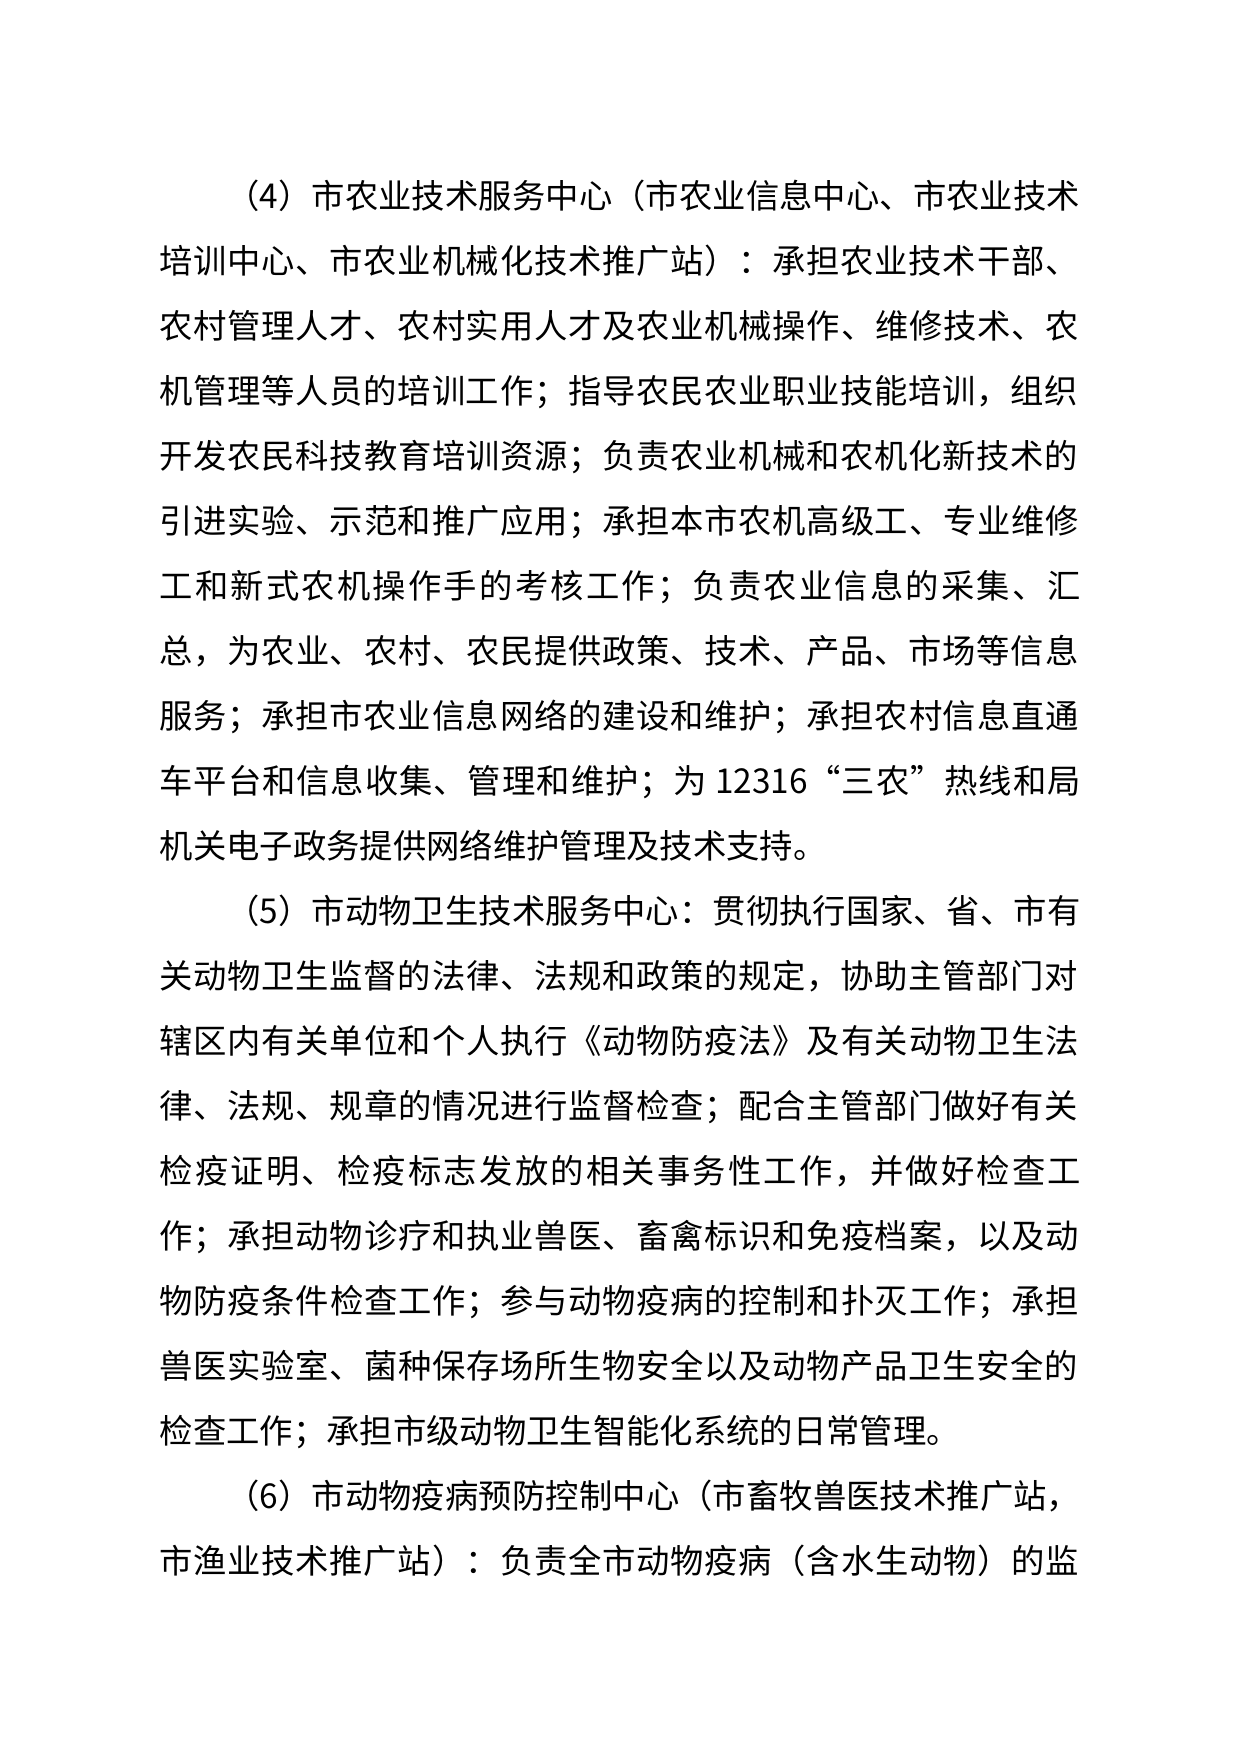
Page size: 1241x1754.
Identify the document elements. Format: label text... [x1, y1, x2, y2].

list 市农业技术服务中心（市农业信息中心、市农业技术培训中心、市农业机械化技术推广站）：承担农业技术干部、农村管理人才、农村实用人才及农业机械操作、维修技术、农机管理等人员的培训工作；指导农民农业职业技能培训，组织开发农民科技教育培训资源；负责农业机械和农机化新技术的引进实验、示范和推广应用；承担本市农机高级工、专业维修工和新式农机操作手的考核工作；负责农业信息的采集、汇总，为农业、农村、农民提供政策、技术、产品、市场等信息服务；承担市农业信息网络的建设和维护；承担农村信息直通车平台和信息收集、管理和维护；为12316“三农”热线和局机关电子政务提供网络维护管理及技术支持。 [159, 162, 1081, 877]
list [159, 1462, 1081, 1592]
list 市动物卫生技术服务中心：贯彻执行国家、省、市有关动物卫生监督的法律、法规和政策的规定，协助主管部门对辖区内有关单位和个人执行《动物防疫法》及有关动物卫生法律、法规、规章的情况进行监督检查；配合主管部门做好有关检疫证明、检疫标志发放的相关事务性工作，并做好检查工作；承担动物诊疗和执业兽医、畜禽标识和免疫档案，以及动物防疫条件检查工作；参与动物疫病的控制和扑灭工作；承担兽医实验室、菌种保存场所生物安全以及动物产品卫生安全的检查工作；承担市级动物卫生智能化系统的日常管理。 [159, 877, 1081, 1462]
